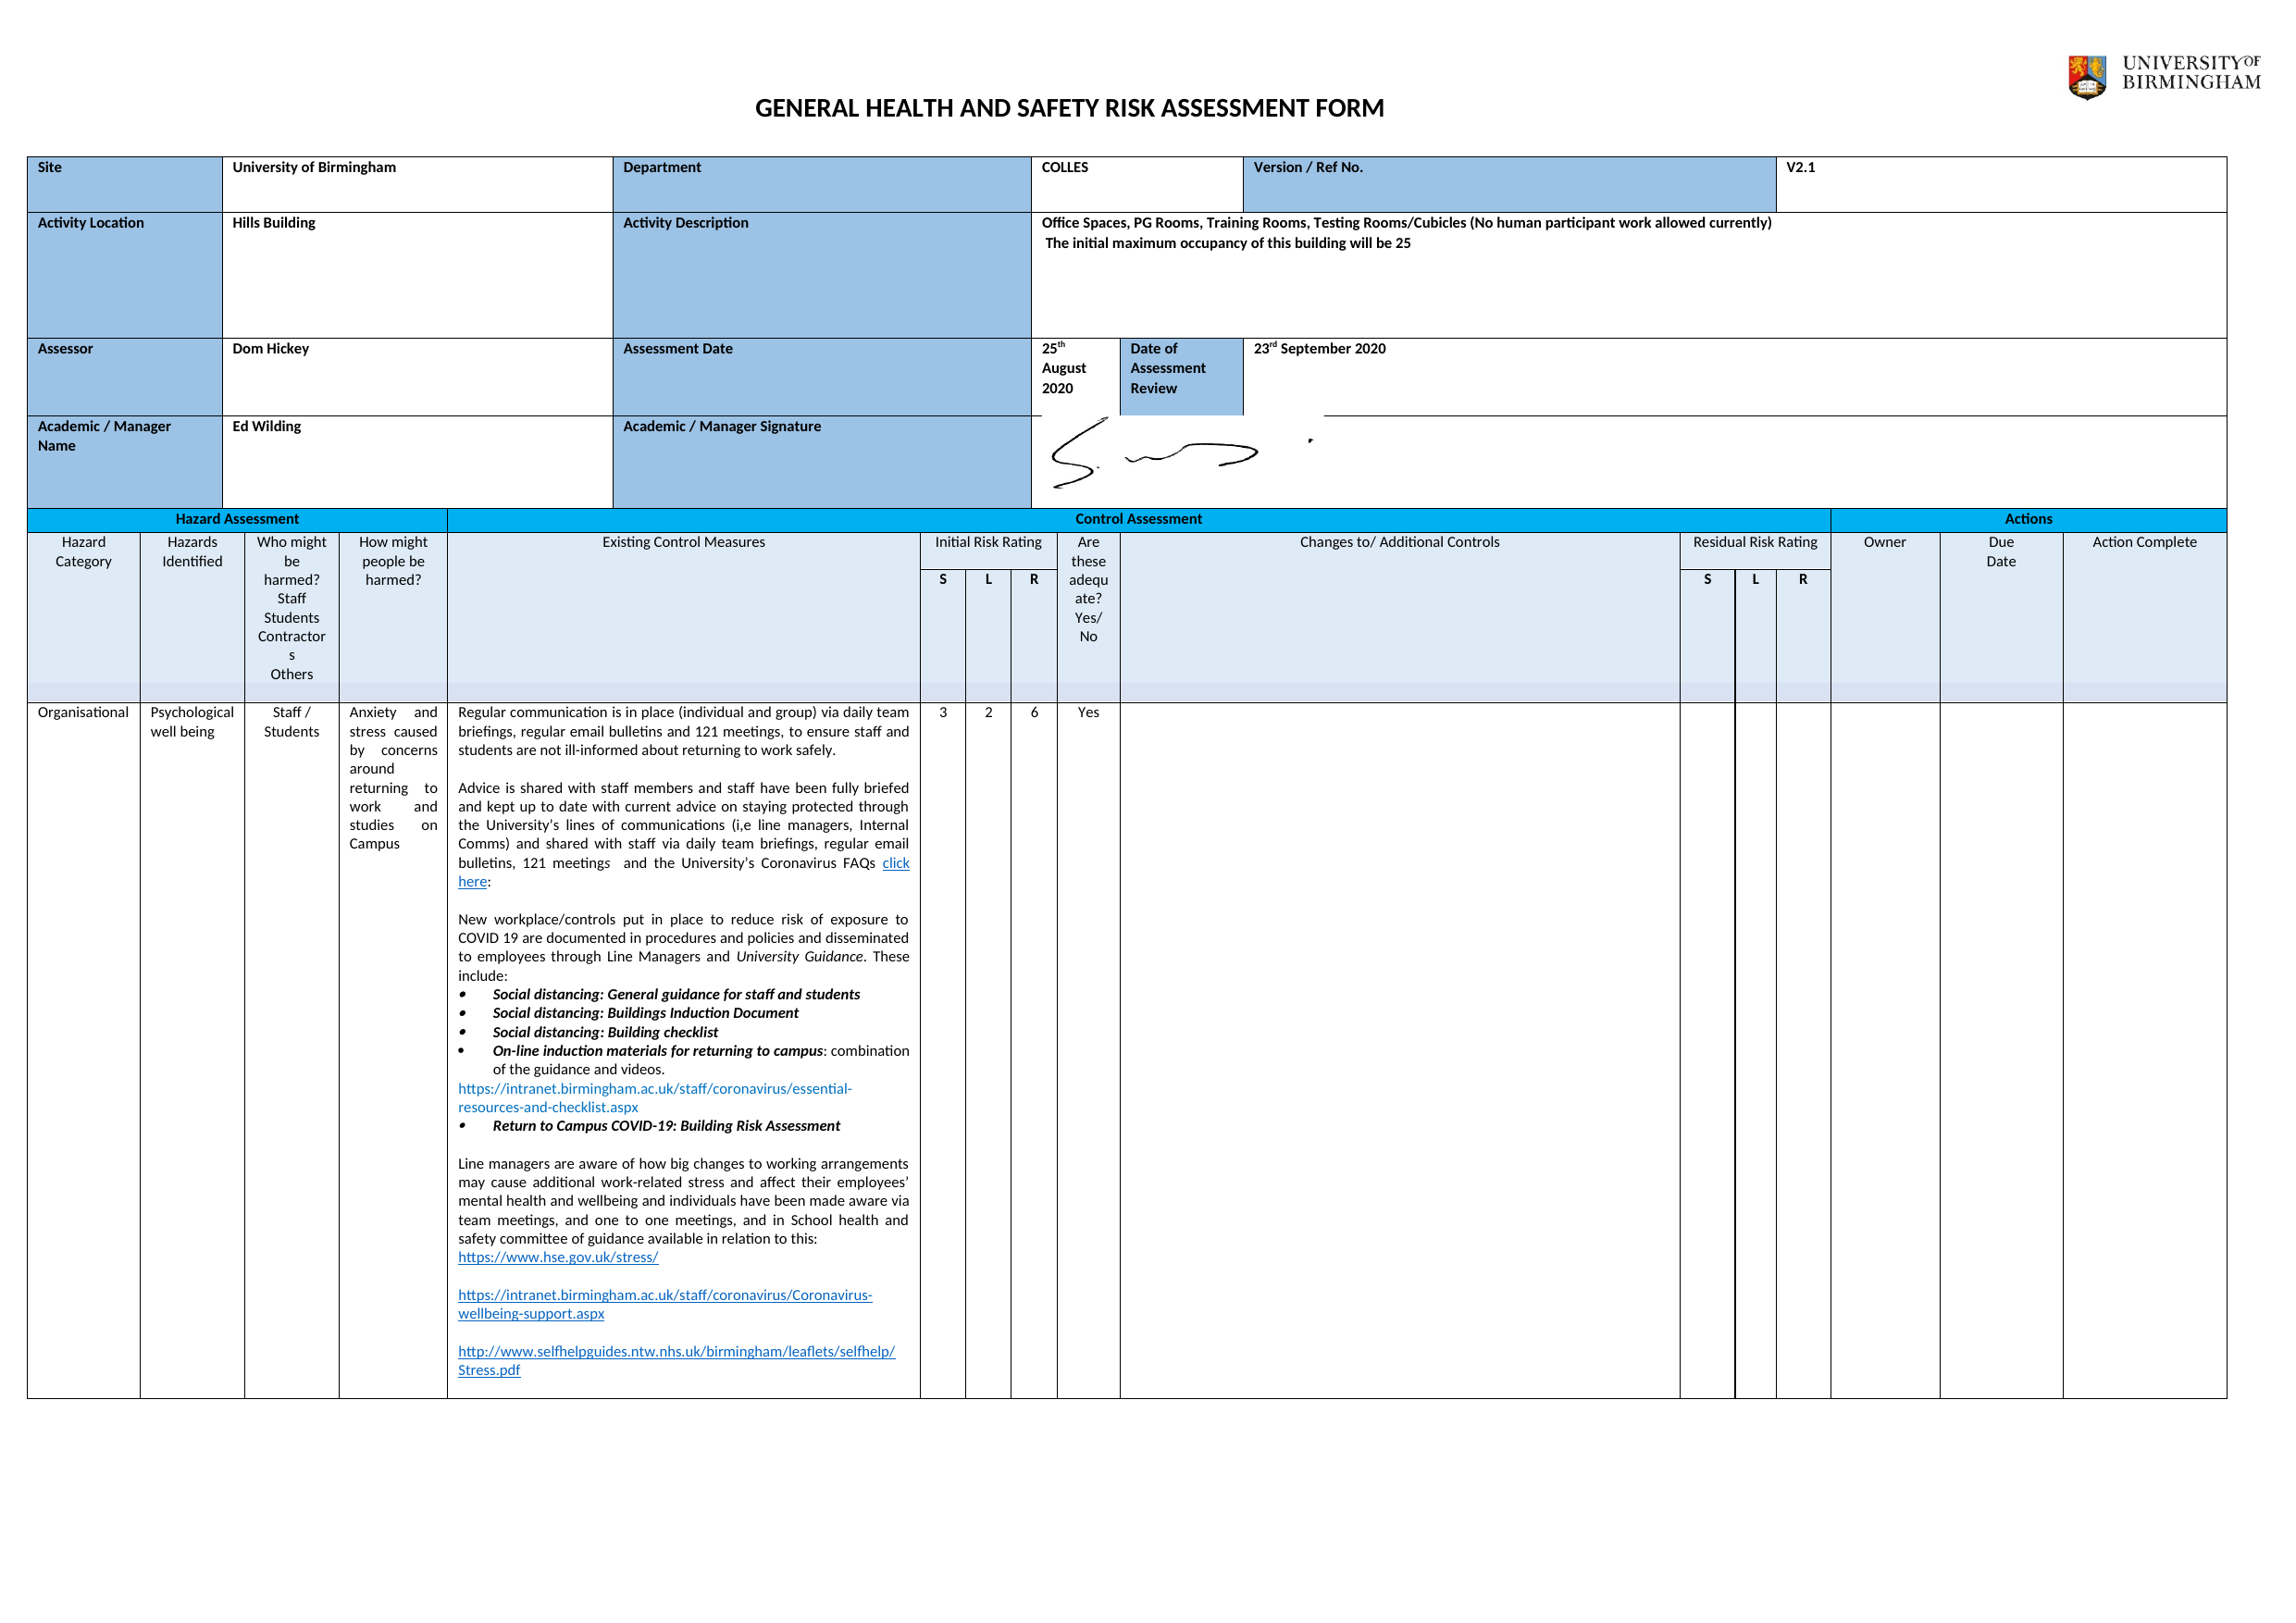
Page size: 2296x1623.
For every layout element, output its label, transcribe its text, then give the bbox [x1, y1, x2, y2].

table_cell Regular communication is in place (individual and group) via daily team briefings, regular email bulletins and 121 meetings, to ensure staff and students are not ill-informed about returning to work safely. Advice is shared with staff members and staff have been fully briefed and kept up to date with current advice on staying protected through the University’s lines of communications (i,e line managers, Internal Comms) and shared with staff via daily team briefings, regular email bulletins, 121 meetings and the University’s Coronavirus FAQs click here: New workplace/controls put in place to reduce risk of exposure to COVID 19 are documented in procedures and policies and disseminated to employees through Line Managers and University Guidance. These include: Social distancing: General guidance for staff and students Social distancing: Buildings Induction Document Social distancing: Building checklist On-line induction materials for returning to campus: combination of the guidance and videos. https://intranet.birmingham.ac.uk/staff/coronavirus/essential-resources-and-checklist.aspx Return to Campus COVID-19: Building Risk Assessment Line managers are aware of how big changes to working arrangements may cause additional work-related stress and affect their employees’ mental health and wellbeing and individuals have been made aware via team meetings, and one to one meetings, and in School health and safety committee of guidance available in relation to this: https://www.hse.gov.uk/stress/ https://intranet.birmingham.ac.uk/staff/coronavirus/Coronavirus-wellbeing-support.aspx http://www.selfhelpguides.ntw.nhs.uk/birmingham/leaflets/selfhelp/Stress.pdf [448, 703, 920, 1398]
table_header Site [28, 157, 222, 212]
table_cell How might people be harmed? [340, 533, 447, 683]
table_cell Academic / Manager Signature [614, 416, 1031, 508]
table_cell Activity Description [614, 213, 1031, 338]
title GENERAL HEALTH AND SAFETY RISK ASSESSMENT FORM [27, 91, 2268, 123]
table_header Version / Ref No. [1244, 157, 1776, 212]
table_cell Staff / Students [245, 703, 339, 1398]
table_cell [1831, 683, 1940, 701]
table_cell [2064, 703, 2227, 1398]
table_cell [966, 683, 1011, 701]
table_cell 25th August 2020 [1032, 339, 1120, 415]
table_cell S [921, 570, 965, 683]
table_cell [245, 683, 339, 701]
table_header COLLES [1032, 157, 1243, 212]
table_cell [1032, 416, 2227, 508]
table_cell [1777, 683, 1831, 701]
table_cell Action Complete [2064, 533, 2227, 683]
table_cell [1121, 703, 1680, 1398]
table_cell [921, 683, 965, 701]
table_cell Due Date [1941, 533, 2063, 683]
table_cell Date of Assessment Review [1121, 339, 1243, 415]
table_header V2.1 [1777, 157, 2227, 212]
table_cell S [1681, 570, 1734, 683]
table_cell 2 [966, 703, 1011, 1398]
table_header University of Birmingham [223, 157, 613, 212]
table_cell [141, 683, 244, 701]
table_cell Actions [1831, 509, 2227, 532]
table_cell Academic / Manager Name [28, 416, 222, 508]
table_cell Assessment Date [614, 339, 1031, 415]
table_cell [1058, 683, 1120, 701]
table_cell Psychological well being [141, 703, 244, 1398]
table_cell [1681, 683, 1734, 701]
table_cell [1831, 703, 1940, 1398]
table_cell [448, 683, 920, 701]
table_cell [1941, 703, 2063, 1398]
picture [2061, 43, 2268, 91]
table_cell Existing Control Measures [448, 533, 920, 683]
table_cell Are these adequate? Yes/No [1058, 533, 1120, 683]
picture [1041, 415, 1324, 490]
table_header Department [614, 157, 1031, 212]
table_cell Hills Building [223, 213, 613, 338]
table_cell Hazard Assessment [28, 509, 447, 532]
table_cell Changes to/ Additional Controls [1121, 533, 1680, 683]
table_cell Organisational [28, 703, 140, 1398]
table_cell Ed Wilding [223, 416, 613, 508]
table_cell Office Spaces, PG Rooms, Training Rooms, Testing Rooms/Cubicles (No human participant work allowed currently) The initial maximum occupancy of this building will be 25 [1032, 213, 2227, 338]
table_cell 6 [1011, 703, 1057, 1398]
table_cell Anxiety and stress caused by concerns around returning to work and studies on Campus [340, 703, 447, 1398]
table_cell [1736, 703, 1776, 1398]
table_cell Assessor [28, 339, 222, 415]
table_cell [1011, 683, 1057, 701]
table_cell L [966, 570, 1011, 683]
table_cell Control Assessment [448, 509, 1831, 532]
table_cell [340, 683, 447, 701]
table_cell Owner [1831, 533, 1940, 683]
table_cell Who might be harmed? Staff Students Contractors Others [245, 533, 339, 683]
table_cell 3 [921, 703, 965, 1398]
table_cell 23rd September 2020 [1244, 339, 2227, 415]
table_cell [1681, 703, 1734, 1398]
table_cell Yes [1058, 703, 1120, 1398]
table_cell [1121, 683, 1680, 701]
table_cell [28, 683, 140, 701]
table_cell Dom Hickey [223, 339, 613, 415]
table_cell Residual Risk Rating [1681, 533, 1831, 568]
table_cell [1941, 683, 2063, 701]
table_cell [1736, 683, 1776, 701]
table_cell Initial Risk Rating [921, 533, 1057, 568]
table_cell Hazard Category [28, 533, 140, 683]
table_cell R [1011, 570, 1057, 683]
table_cell [1777, 703, 1831, 1398]
table_cell Activity Location [28, 213, 222, 338]
table_cell [2064, 683, 2227, 701]
table_cell L [1736, 570, 1776, 683]
table_cell Hazards Identified [141, 533, 244, 683]
table_cell R [1777, 570, 1831, 683]
